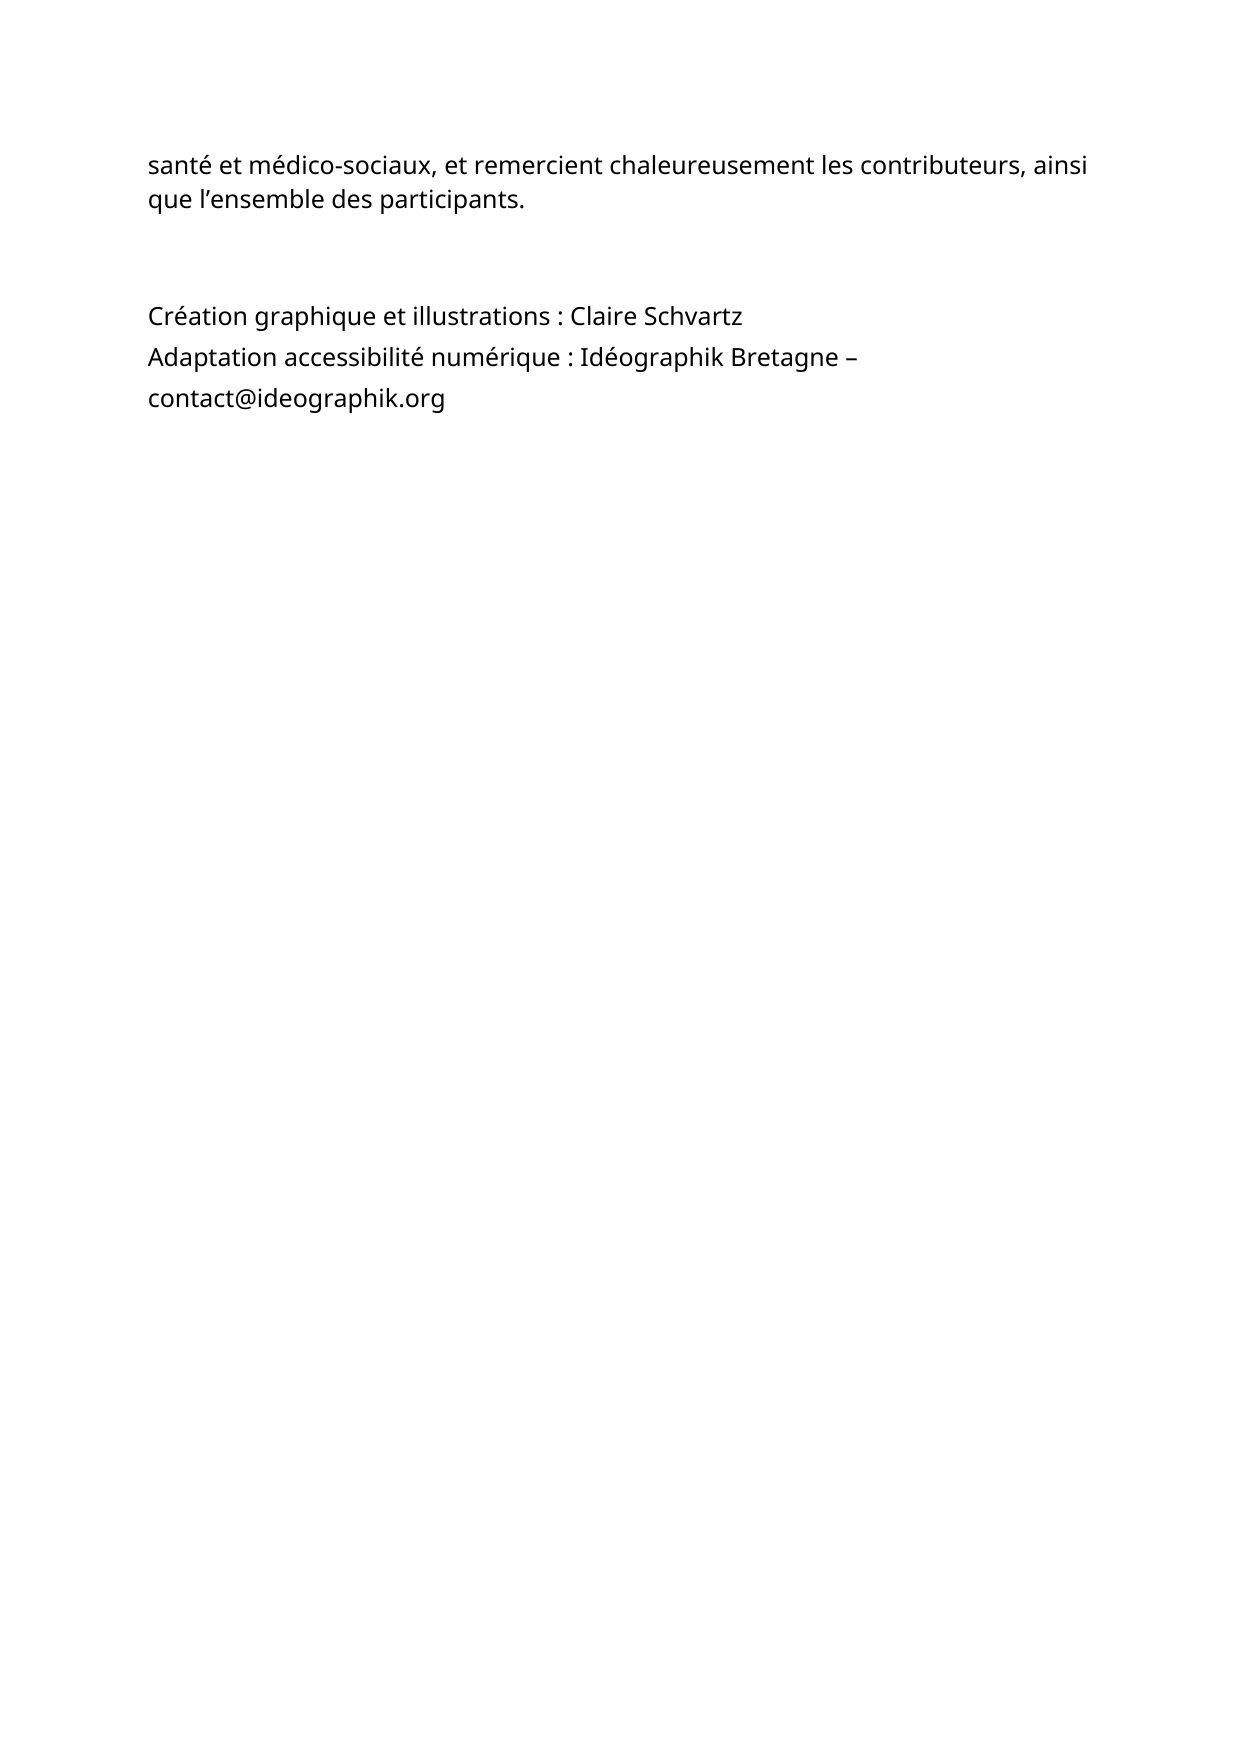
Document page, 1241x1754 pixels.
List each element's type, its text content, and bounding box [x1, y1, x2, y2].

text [148, 148, 1093, 216]
text Création graphique et illustrations : Claire Schvartz [148, 299, 1093, 333]
text Adaptation accessibilité numérique : Idéographik Bretagne – contact@ideographik.org [148, 340, 1093, 415]
